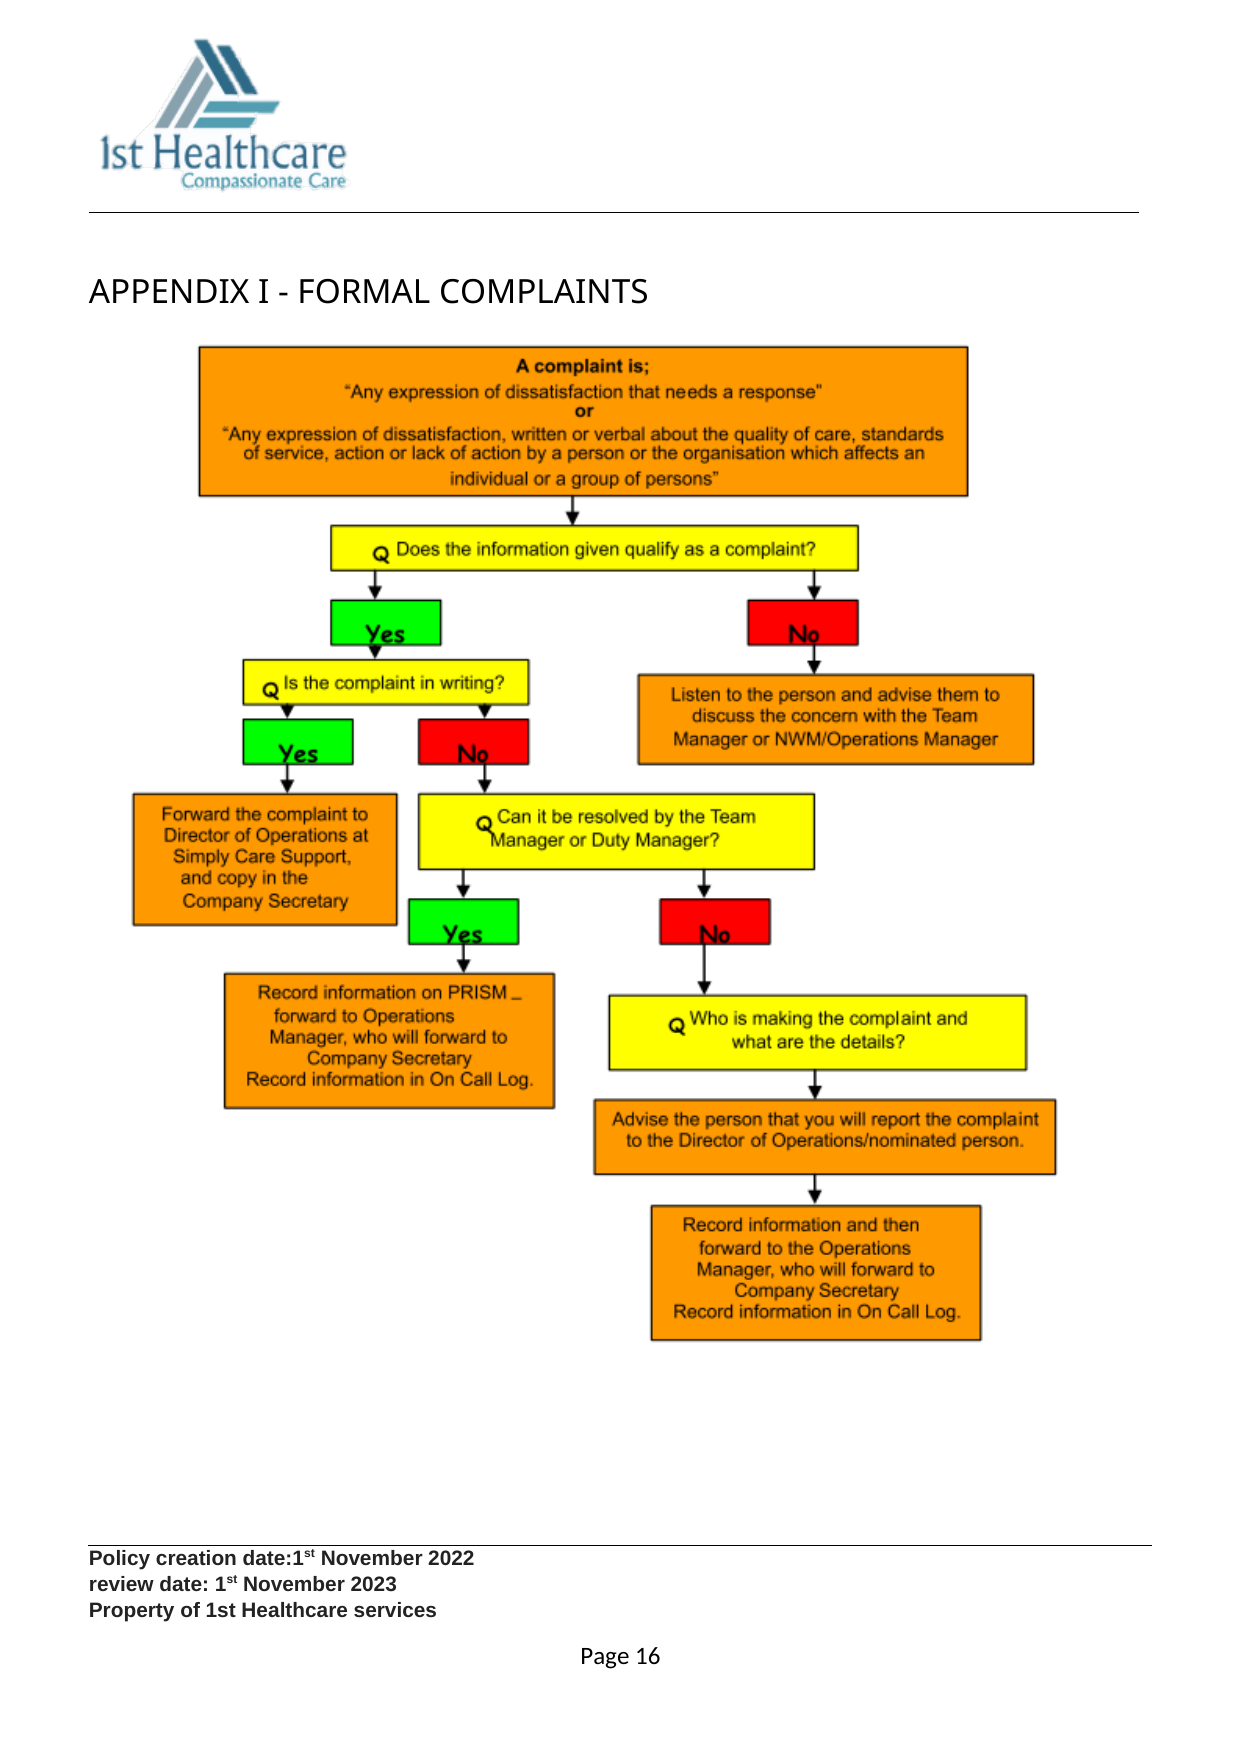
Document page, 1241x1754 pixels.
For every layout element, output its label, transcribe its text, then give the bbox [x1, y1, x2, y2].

subtitle APPENDIX I - FORMAL COMPLAINTS [89, 268, 1152, 314]
picture [88, 24, 370, 213]
picture [88, 317, 1108, 1391]
